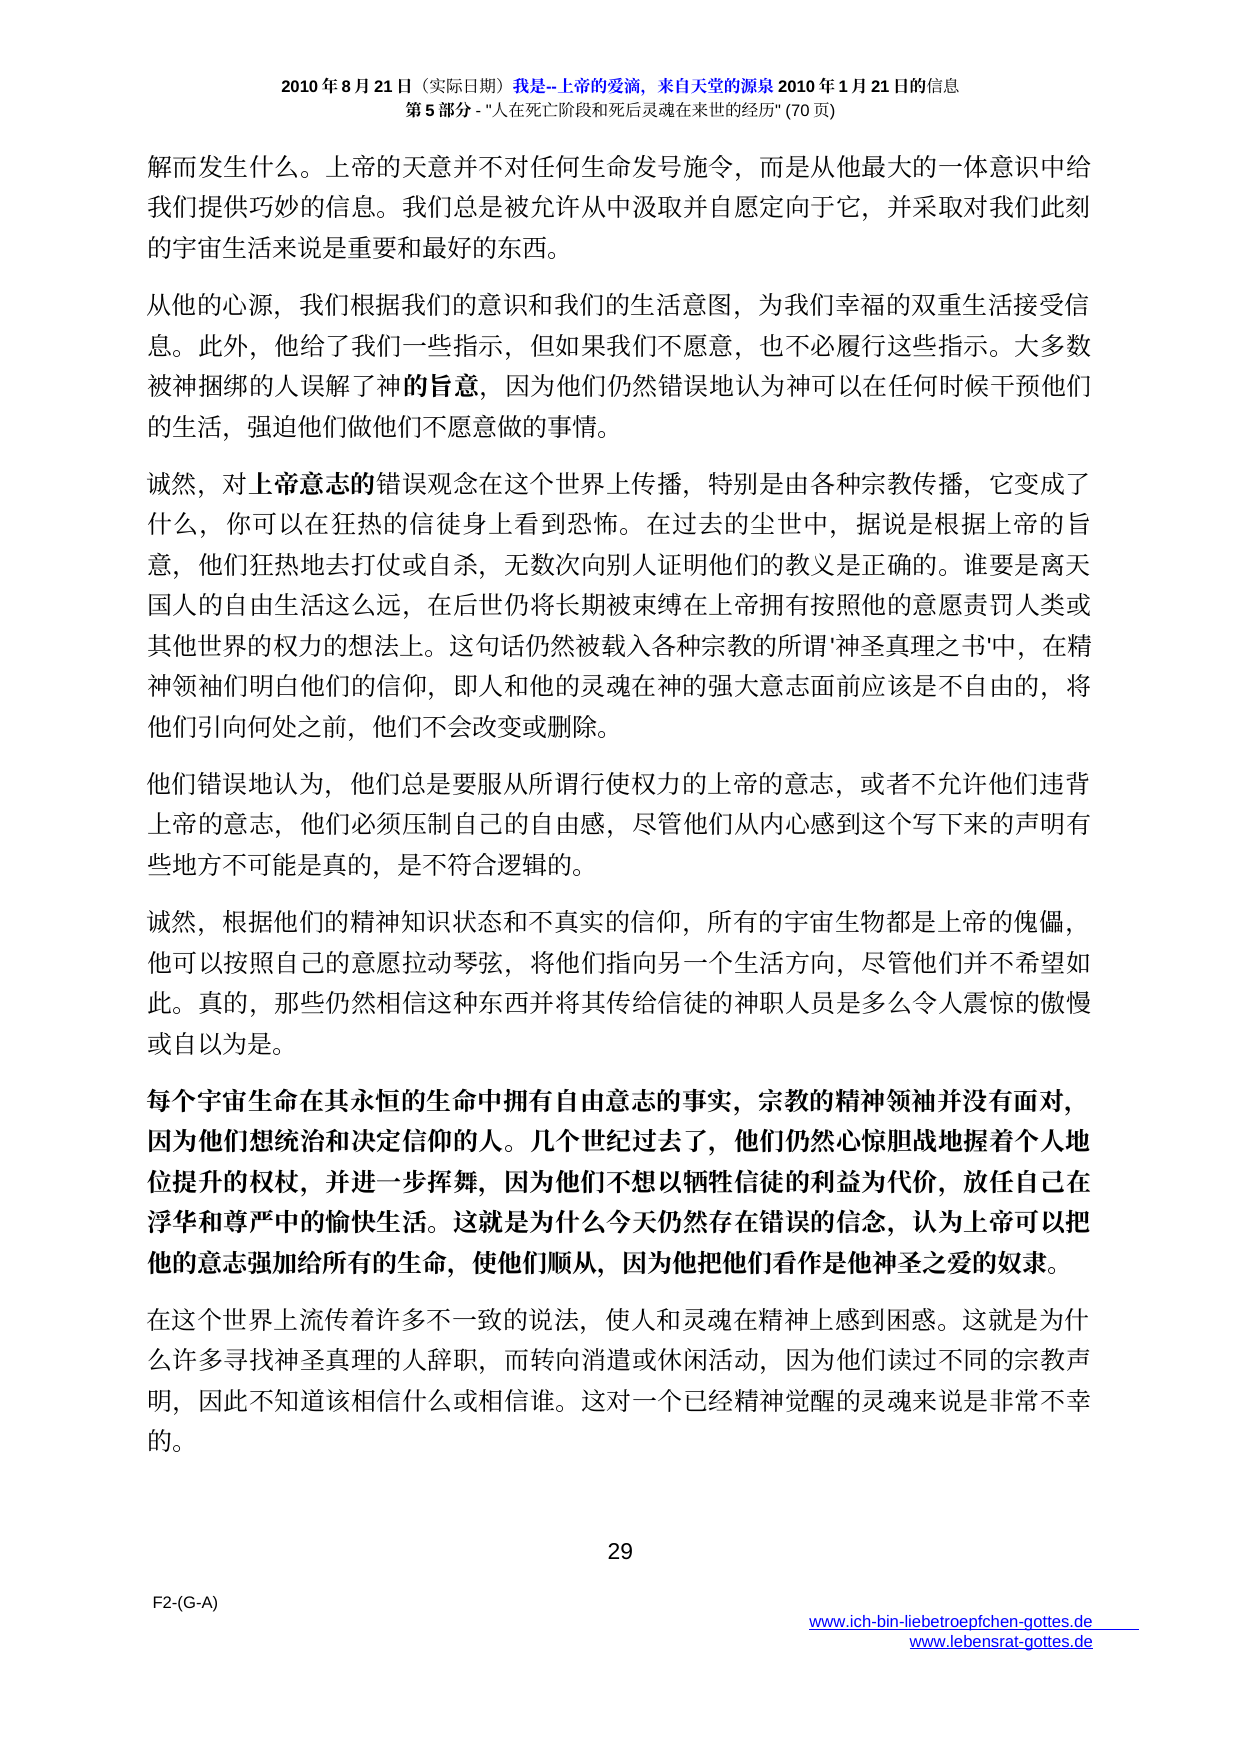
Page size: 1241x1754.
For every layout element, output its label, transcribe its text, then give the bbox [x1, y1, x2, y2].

text 从他的心源，我们根据我们的意识和我们的生活意图，为我们幸福的双重生活接受信息。此外，他给了我们一些指示，但如果我们不愿意，也不必履行这些指示。大多数被神捆绑的人误解了神的旨意，因为他们仍然错误地认为神可以在任何时候干预他们的生活，强迫他们做他们不愿意做的事情。 [146, 286, 1093, 443]
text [146, 148, 1093, 264]
text 在这个世界上流传着许多不一致的说法，使人和灵魂在精神上感到困惑。这就是为什么许多寻找神圣真理的人辞职，而转向消遣或休闲活动，因为他们读过不同的宗教声明，因此不知道该相信什么或相信谁。这对一个已经精神觉醒的灵魂来说是非常不幸的。 [146, 1301, 1093, 1458]
text 诚然，对上帝意志的错误观念在这个世界上传播，特别是由各种宗教传播，它变成了什么，你可以在狂热的信徒身上看到恐怖。在过去的尘世中，据说是根据上帝的旨意，他们狂热地去打仗或自杀，无数次向别人证明他们的教义是正确的。谁要是离天国人的自由生活这么远，在后世仍将长期被束缚在上帝拥有按照他的意愿责罚人类或其他世界的权力的想法上。这句话仍然被载入各种宗教的所谓'神圣真理之书'中，在精神领袖们明白他们的信仰，即人和他的灵魂在神的强大意志面前应该是不自由的，将他们引向何处之前，他们不会改变或删除。 [146, 464, 1093, 743]
text 诚然，根据他们的精神知识状态和不真实的信仰，所有的宇宙生物都是上帝的傀儡，他可以按照自己的意愿拉动琴弦，将他们指向另一个生活方向，尽管他们并不希望如此。真的，那些仍然相信这种东西并将其传给信徒的神职人员是多么令人震惊的傲慢或自以为是。 [146, 903, 1093, 1060]
text 他们错误地认为，他们总是要服从所谓行使权力的上帝的意志，或者不允许他们违背上帝的意志，他们必须压制自己的自由感，尽管他们从内心感到这个写下来的声明有些地方不可能是真的，是不符合逻辑的。 [146, 764, 1093, 882]
text 每个宇宙生命在其永恒的生命中拥有自由意志的事实，宗教的精神领袖并没有面对，因为他们想统治和决定信仰的人。几个世纪过去了，他们仍然心惊胆战地握着个人地位提升的权杖，并进一步挥舞，因为他们不想以牺牲信徒的利益为代价，放任自己在浮华和尊严中的愉快生活。这就是为什么今天仍然存在错误的信念，认为上帝可以把他的意志强加给所有的生命，使他们顺从，因为他把他们看作是他神圣之爱的奴隶。 [146, 1081, 1093, 1279]
